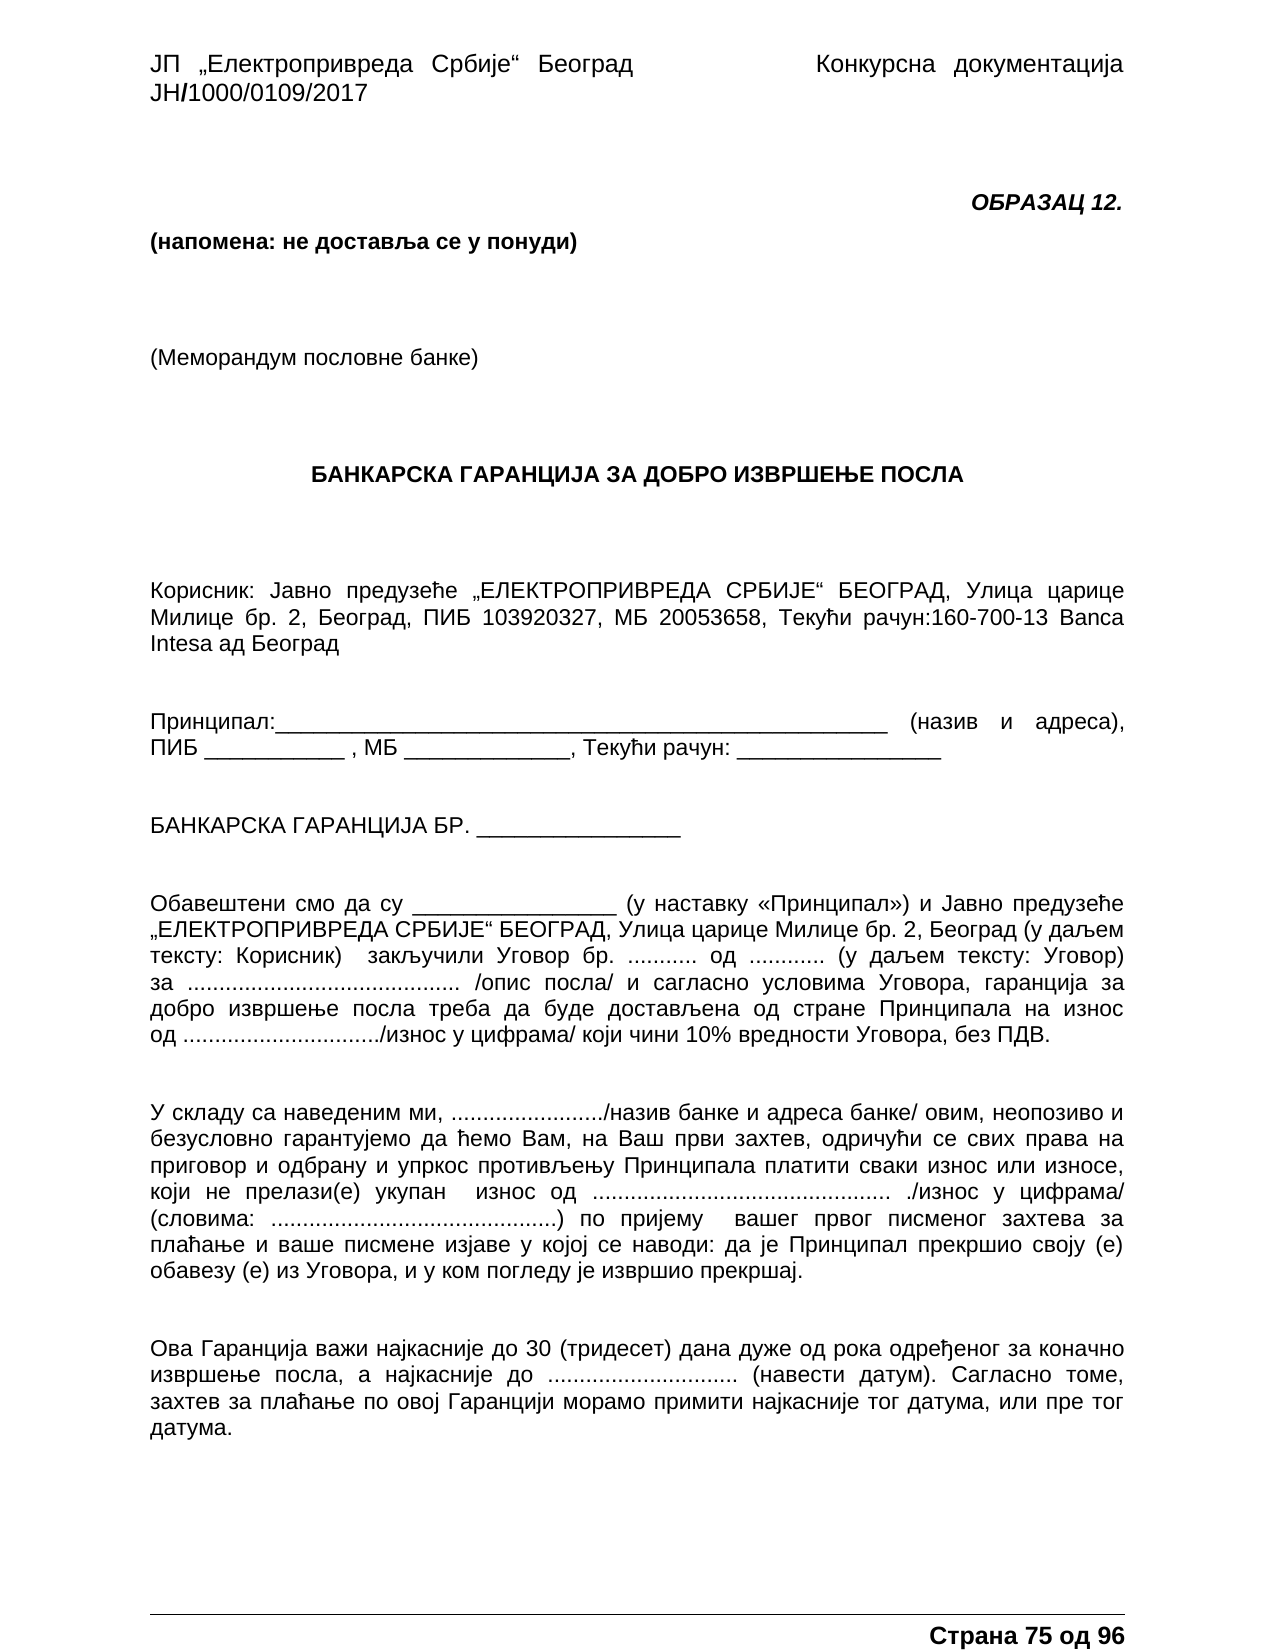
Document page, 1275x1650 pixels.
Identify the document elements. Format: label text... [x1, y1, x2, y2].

text БАНКАРСКА ГАРАНЦИЈА БР. ________________ [150, 812, 1125, 838]
text Обавештени смо да су ________________ (у наставку «Принципал») и Јавно предузеће „ЕЛЕКТРОПРИВРЕДА СРБИЈЕ“ БЕОГРАД, Улица царице Милице бр. 2, Београд (у даљем тексту: Корисник) закључили Уговор бр. ........... од ............ (у даљем тексту: Уговор) за ........................................... /опис посла/ и сагласно условима Уговора, гаранција за добро извршење посла треба да буде достављена од стране Принципала на износ од .............................../износ у цифрама/ који чини 10% вредности Уговора, без ПДВ. [150, 889, 1125, 1048]
text Ова Гаранција важи најкасније до 30 (тридесет) дана дуже од рока одређеног за коначно извршење посла, а најкасније до .............................. (навести датум). Сагласно томе, захтев за плаћање по овој Гаранцији морамо примити најкасније тог датума, или пре тог датума. [150, 1335, 1125, 1440]
text Принципал:________________________________________________ (назив и адреса), ПИБ ___________ , МБ _____________, Текући рачун: ________________ [150, 708, 1125, 761]
text (напомена: не доставља се у понуди) [150, 228, 1125, 254]
text Корисник: Јавно предузеће „ЕЛЕКТРОПРИВРЕДА СРБИЈЕ“ БЕОГРАД, Улица царице Милице бр. 2, Београд, ПИБ 103920327, МБ 20053658, Текући рачун:160-700-13 Banca Intesa ад Београд [150, 577, 1125, 656]
text БАНКАРСКА ГАРАНЦИЈА ЗА ДОБРО ИЗВРШЕЊЕ ПОСЛА [150, 461, 1125, 487]
text У складу са наведеним ми, ......................../назив банке и адреса банке/ овим, неопозиво и безусловно гарантујемо да ћемо Вам, на Ваш први захтев, одричући се свих права на приговор и одбрану и упркос противљењу Принципала платити сваки износ или износе, који не прелази(е) укупан износ од ............................................... ./износ у цифрама/ (словима: .............................................) по пријему вашег првог писменог захтева за плаћање и ваше писмене изјаве у којој се наводи: да је Принципал прекршио своју (е) обавезу (е) из Уговора, и у ком погледу је извршио прекршај. [150, 1099, 1125, 1283]
text (Меморандум пословне банке) [150, 344, 1125, 371]
subtitle ОБРАЗАЦ 12. [150, 189, 1125, 215]
